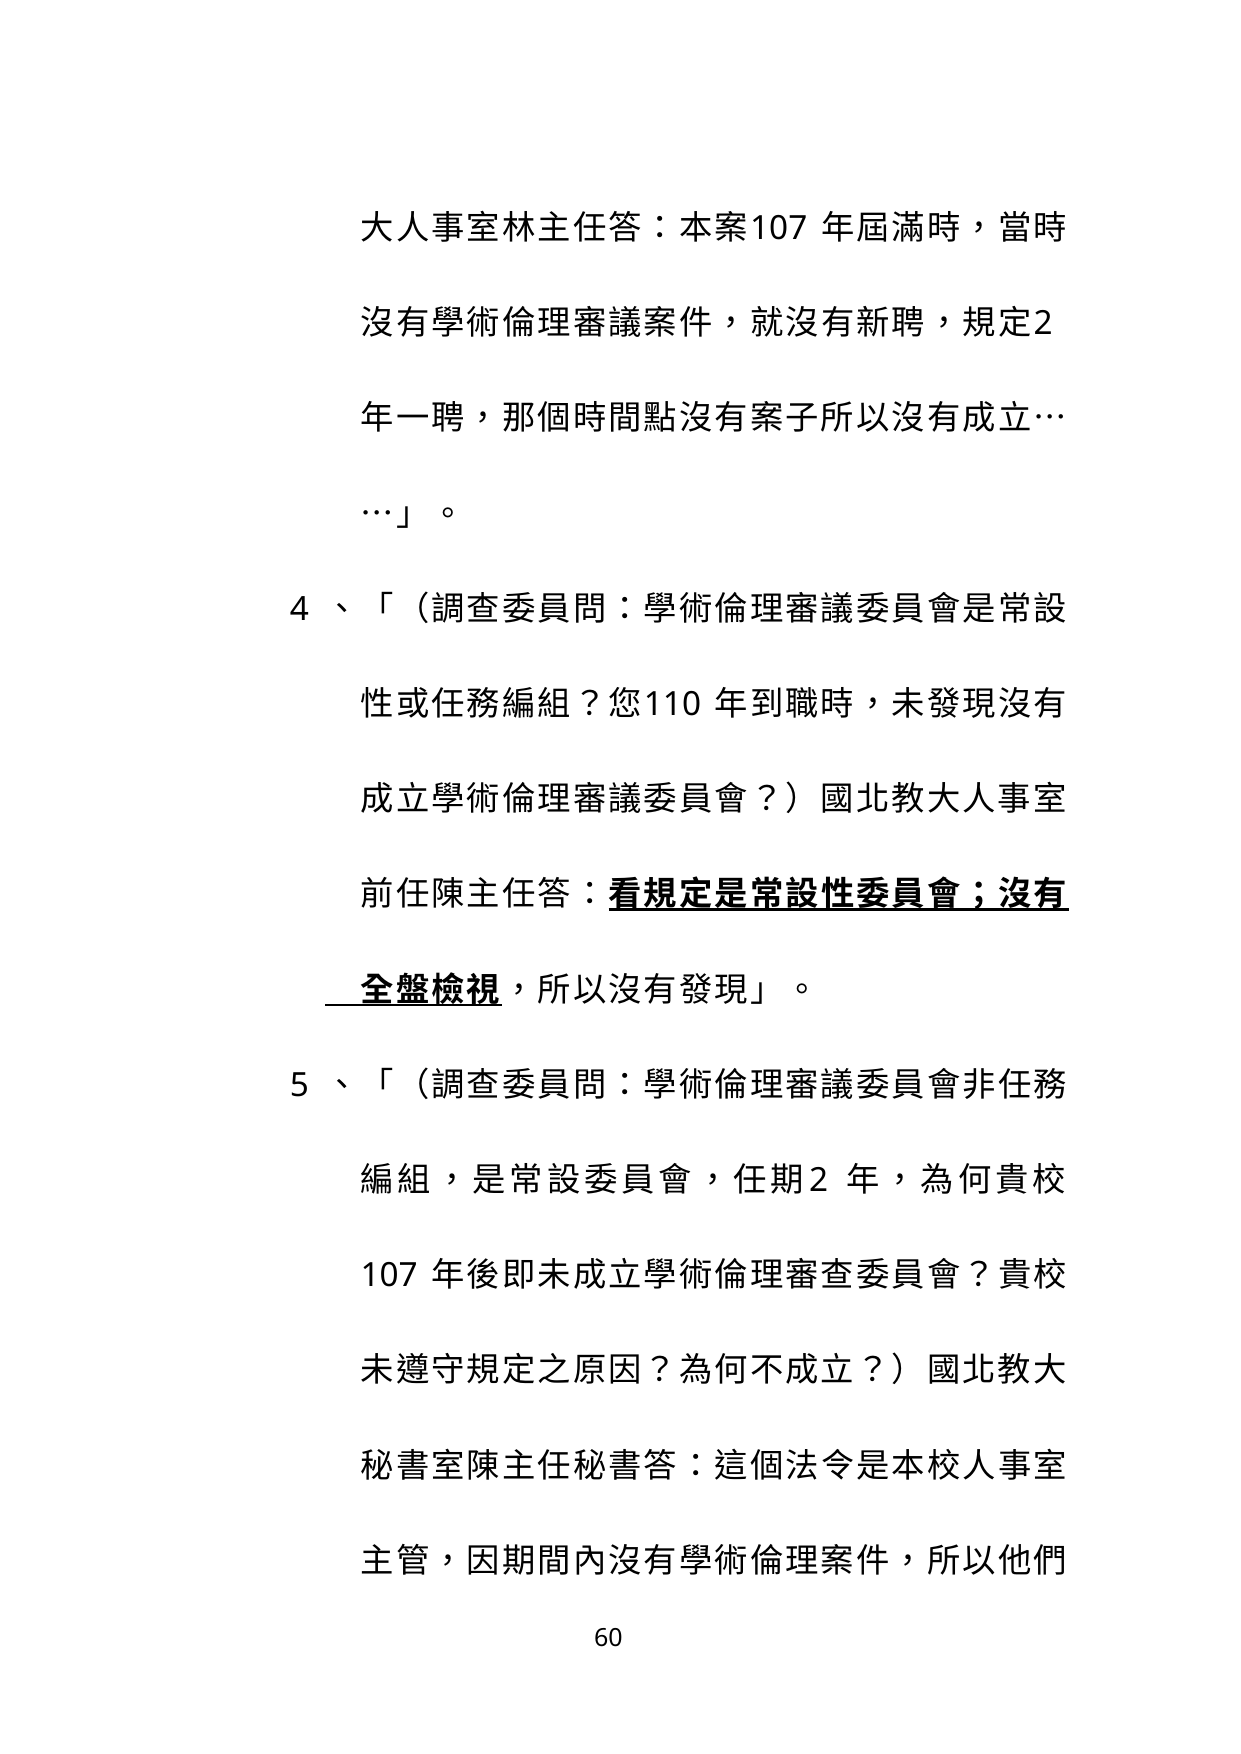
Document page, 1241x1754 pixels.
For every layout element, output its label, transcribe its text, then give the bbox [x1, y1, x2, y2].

subtitle 「（調查委員問：學術倫理審議委員會是常設性或任務編組？您110年到職時，未發現沒有成立學術倫理審議委員會？）國北教大人事室前任陳主任答：看規定是常設性委員會；沒有全盤檢視，所以沒有發現」。 [272, 558, 1069, 1034]
subtitle 「（調查委員問：貴校學術倫理審議委員會107年後就終止了，您有無盤點貴校沒有在運作的委員會？是不是有新案才成立？）國北教大人事室林主任答：本案107年屆滿時，當時沒有學術倫理審議案件，就沒有新聘，規定2年一聘，那個時間點沒有案子所以沒有成立……」。 [272, 177, 1069, 558]
